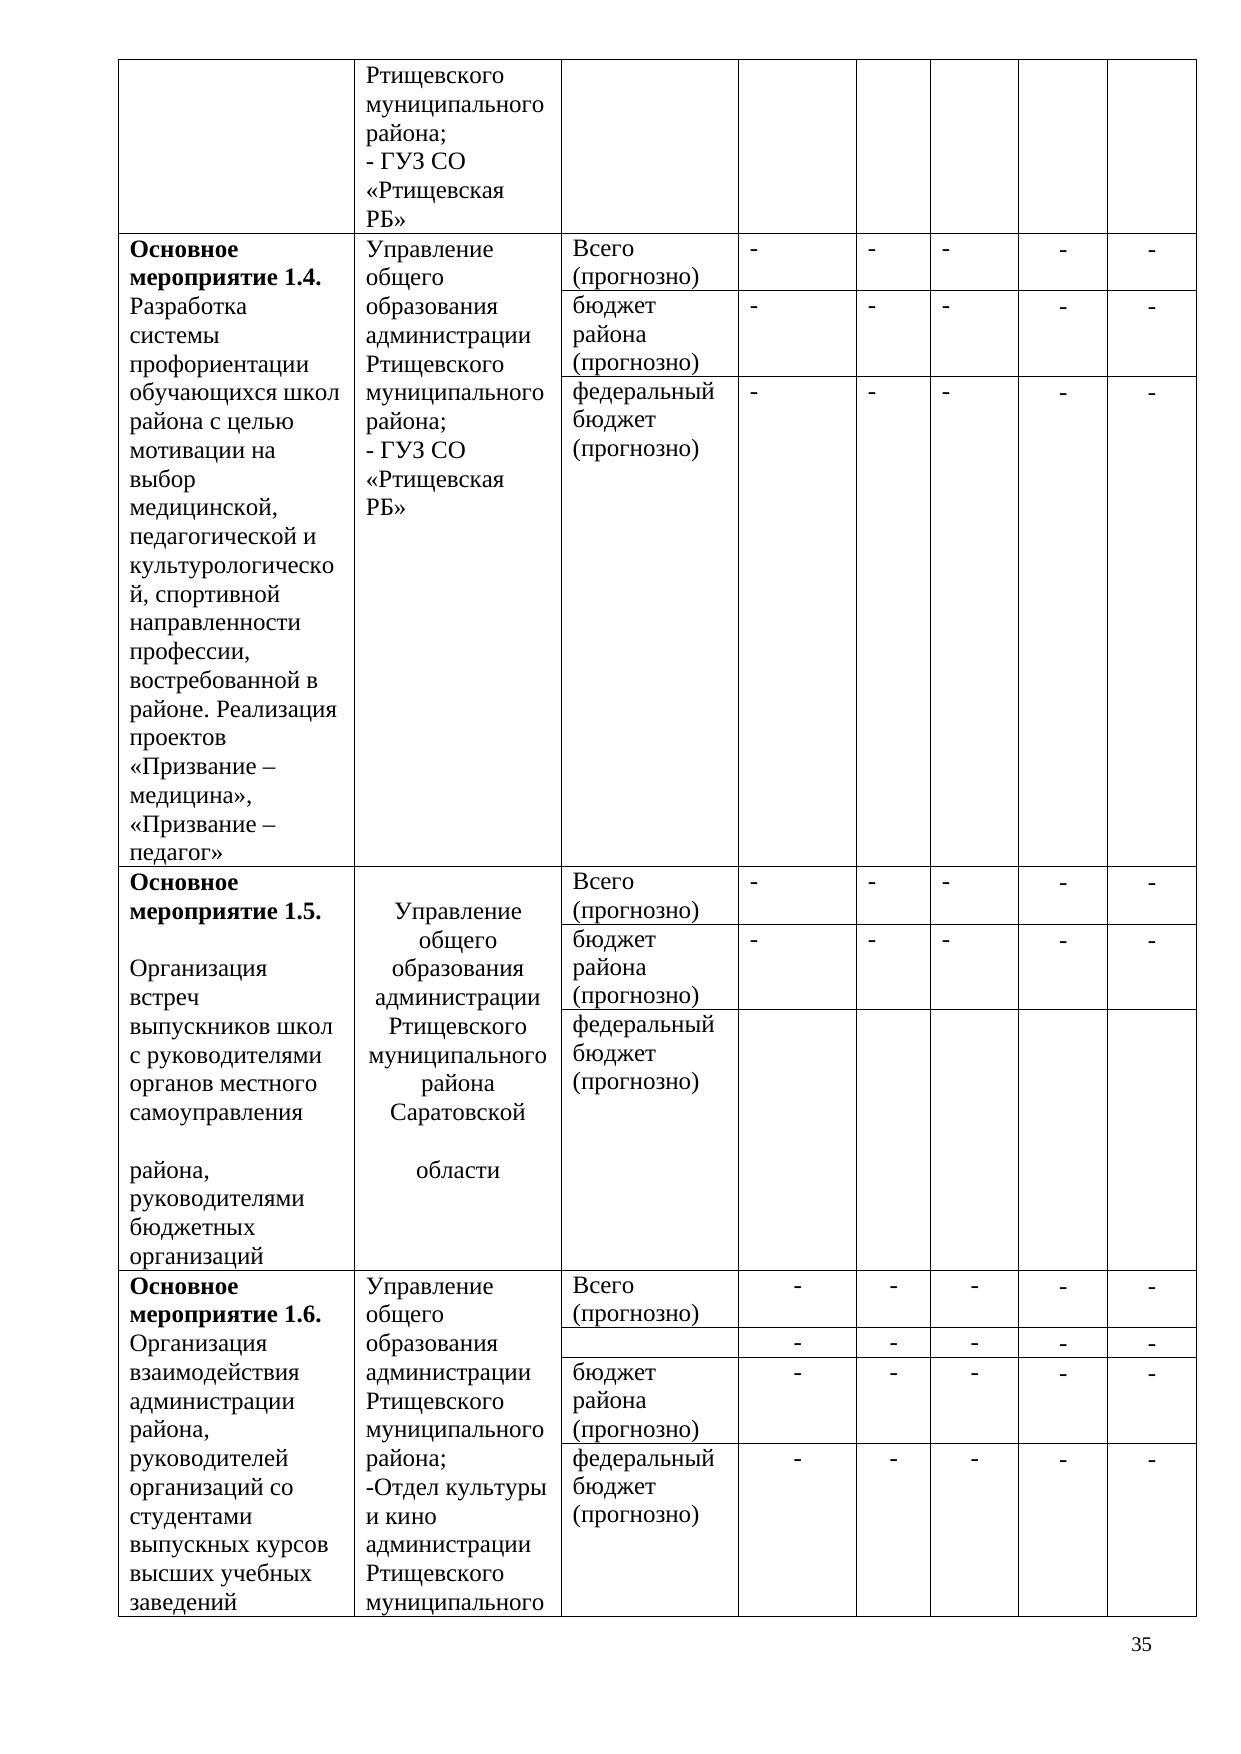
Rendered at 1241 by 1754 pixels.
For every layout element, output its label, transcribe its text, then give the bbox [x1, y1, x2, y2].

table_cell - [739, 867, 856, 924]
table_cell - [1019, 234, 1107, 290]
table_cell федеральный бюджет (прогнозно) [562, 1010, 738, 1270]
table_cell федеральный бюджет (прогнозно) [562, 377, 738, 866]
table_cell - [1019, 1358, 1107, 1443]
table_cell - [931, 1328, 1018, 1357]
table_cell - [1108, 234, 1196, 290]
table_cell [857, 1010, 930, 1270]
table_cell Всего (прогнозно) [562, 1271, 738, 1327]
table_cell - [1019, 867, 1107, 924]
table_cell - [1019, 377, 1107, 866]
table_cell - [1108, 1271, 1196, 1327]
table_cell [562, 1328, 738, 1357]
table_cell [562, 1444, 738, 1616]
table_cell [562, 60, 738, 233]
table_cell - [739, 291, 856, 376]
table_cell - [857, 1271, 930, 1327]
table_cell - [1019, 60, 1107, 233]
table_cell бюджет района (прогнозно) [562, 291, 738, 376]
table_cell [1019, 1010, 1107, 1270]
table_cell - [739, 377, 856, 866]
table_cell бюджет района (прогнозно) [562, 925, 738, 1009]
table_cell - [857, 925, 930, 1009]
table_cell - [931, 291, 1018, 376]
table_cell - [739, 1328, 856, 1357]
table_cell Основное мероприятие 1.5. Организация встреч выпускников школ с руководителями органов местного самоуправления района, руководителями бюджетных организаций [119, 867, 354, 1270]
table_cell - [931, 1358, 1018, 1443]
table_cell - [739, 234, 856, 290]
table_cell [739, 1010, 856, 1270]
table_cell - [1108, 1328, 1196, 1357]
table_cell - [1108, 291, 1196, 376]
table_cell - [931, 1444, 1018, 1616]
table_cell - [739, 1271, 856, 1327]
table_cell - [739, 1358, 856, 1443]
table_cell - [1019, 1328, 1107, 1357]
table_cell - [1108, 1444, 1196, 1616]
table_cell - [1108, 867, 1196, 924]
table_cell - [739, 60, 856, 233]
table_cell - [1108, 60, 1196, 233]
table_cell - [931, 1271, 1018, 1327]
table_cell - [739, 925, 856, 1009]
table_cell бюджет района (прогнозно) [562, 1358, 738, 1443]
table_cell - [857, 1358, 930, 1443]
table_cell - [1108, 1358, 1196, 1443]
table_cell - [1019, 1271, 1107, 1327]
table_cell - [857, 377, 930, 866]
table_cell Основное мероприятие 1.6. Организация взаимодействия администрации района, руководителей организаций со студентами выпускных курсов высших учебных заведений (Медицинский, педагогический университеты, университет культуры, спорта) и заключение договоров с будущими специалистами бюджетной сферы [119, 1271, 354, 1616]
table_cell - [857, 234, 930, 290]
table_cell Управление общего образования администрации Ртищевского муниципального района; -Отдел культуры и кино администрации Ртищевского муниципального района; -Отдел по спорту и туризму администрации Ртищевского муниципального района; - ГУЗ СО «Ртищевская РБ» [355, 1271, 561, 1616]
table_cell - [931, 60, 1018, 233]
table_cell - [931, 377, 1018, 866]
table_cell - [857, 1444, 930, 1616]
table_cell Управление общего образования администрации Ртищевского муниципального района; - ГУЗ СО «Ртищевская РБ» [355, 234, 561, 866]
table_cell - [857, 867, 930, 924]
table_cell - [857, 60, 930, 233]
table_cell - [1019, 291, 1107, 376]
table_cell - [1019, 1444, 1107, 1616]
table_cell - [931, 925, 1018, 1009]
table_cell - [931, 234, 1018, 290]
table_cell - [857, 1328, 930, 1357]
table_cell - [739, 1444, 856, 1616]
table_cell Основное мероприятие 1.4. Разработка системы профориентации обучающихся школ района с целью мотивации на выбор медицинской, педагогической и культурологической, спортивной направленности профессии, востребованной в районе. Реализация проектов «Призвание – медицина», «Призвание – педагог» [119, 234, 354, 866]
table_cell - [931, 867, 1018, 924]
table_cell - [1108, 925, 1196, 1009]
table_cell Управление общего образования администрации Ртищевского муниципального района Саратовской области [355, 867, 561, 1270]
table_cell [1108, 1010, 1196, 1270]
table_cell - [1108, 377, 1196, 866]
table_cell Всего (прогнозно) [562, 867, 738, 924]
table_cell - [857, 291, 930, 376]
table_cell Всего (прогнозно) [562, 234, 738, 290]
table_cell [931, 1010, 1018, 1270]
table_cell - [1019, 925, 1107, 1009]
